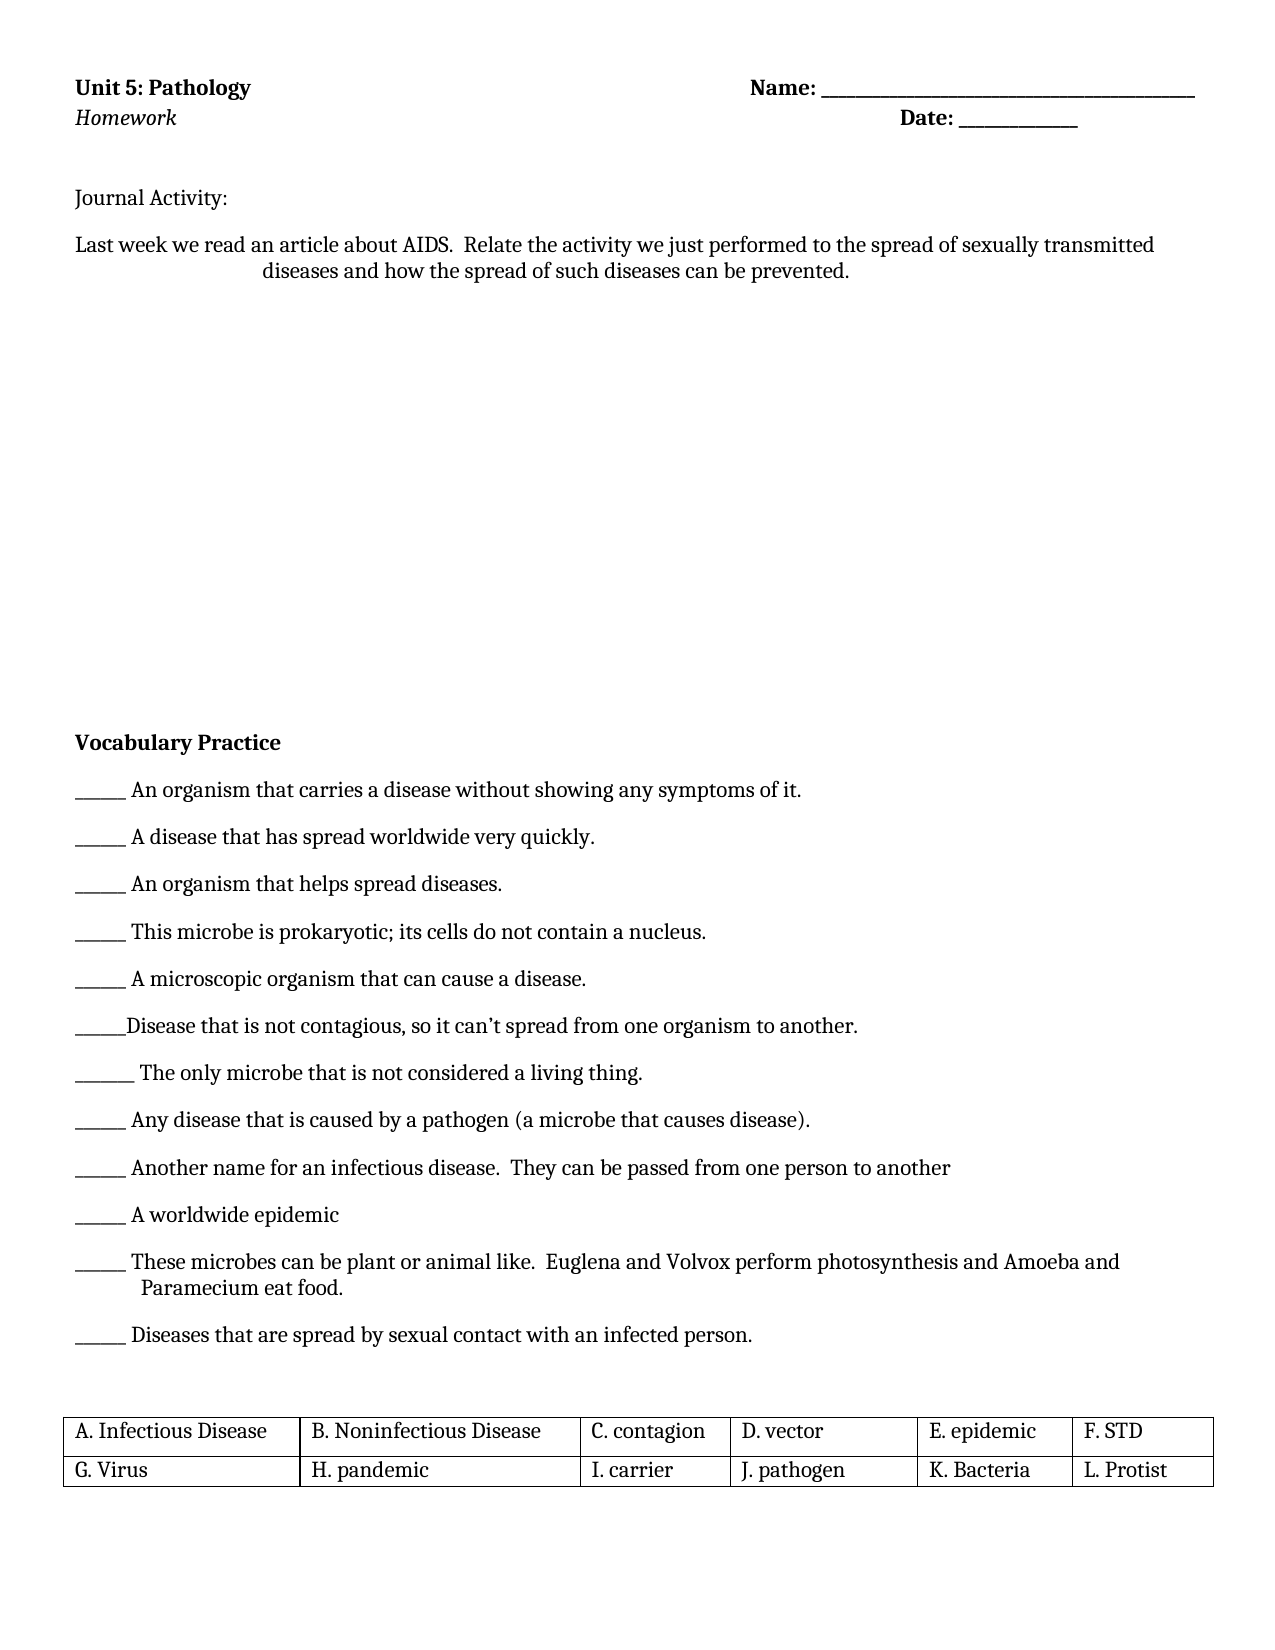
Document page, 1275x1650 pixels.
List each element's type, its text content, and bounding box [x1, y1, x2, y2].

text ______Disease that is not contagious, so it can’t spread from one organism to another. [75, 1013, 1200, 1039]
table_cell K. Bacteria [918, 1457, 1072, 1486]
text Journal Activity: [75, 184, 1200, 211]
table_header A. Infectious Disease [64, 1418, 299, 1456]
table_cell J. pathogen [731, 1457, 917, 1486]
text ______ An organism that helps spread diseases. [75, 871, 1200, 898]
text ______ Diseases that are spread by sexual contact with an infected person. [75, 1322, 1200, 1349]
text ______ These microbes can be plant or animal like. Euglena and Volvox perform photosynthesis and Amoeba and Paramecium eat food. [75, 1249, 1200, 1301]
text ______ This microbe is prokaryotic; its cells do not contain a nucleus. [75, 918, 1200, 945]
text Last week we read an article about AIDS. Relate the activity we just performed to the spread of sexually transmitted diseases and how the spread of such diseases can be prevented. [75, 231, 1200, 284]
text ______ Any disease that is caused by a pathogen (a microbe that causes disease). [75, 1107, 1200, 1133]
text Unit 5: Pathology Name: ____________________________________________ [75, 75, 1200, 101]
table_cell G. Virus [64, 1457, 299, 1486]
table_header B. Noninfectious Disease [301, 1418, 580, 1456]
table_header C. contagion [581, 1418, 730, 1456]
text ______ A microscopic organism that can cause a disease. [75, 966, 1200, 992]
text _______ The only microbe that is not considered a living thing. [75, 1060, 1200, 1086]
table_header D. vector [731, 1418, 917, 1456]
table_header E. epidemic [918, 1418, 1072, 1456]
text ______ A worldwide epidemic [75, 1202, 1200, 1228]
text Vocabulary Practice [75, 730, 1200, 756]
table_cell H. pandemic [301, 1457, 580, 1486]
table_cell I. carrier [581, 1457, 730, 1486]
text ______ An organism that carries a disease without showing any symptoms of it. [75, 777, 1200, 803]
table_header F. STD [1073, 1418, 1213, 1456]
text ______ A disease that has spread worldwide very quickly. [75, 824, 1200, 850]
table_cell L. Protist [1073, 1457, 1213, 1486]
text Homework Date: ______________ [75, 105, 1200, 132]
text ______ Another name for an infectious disease. They can be passed from one person to another [75, 1154, 1200, 1181]
